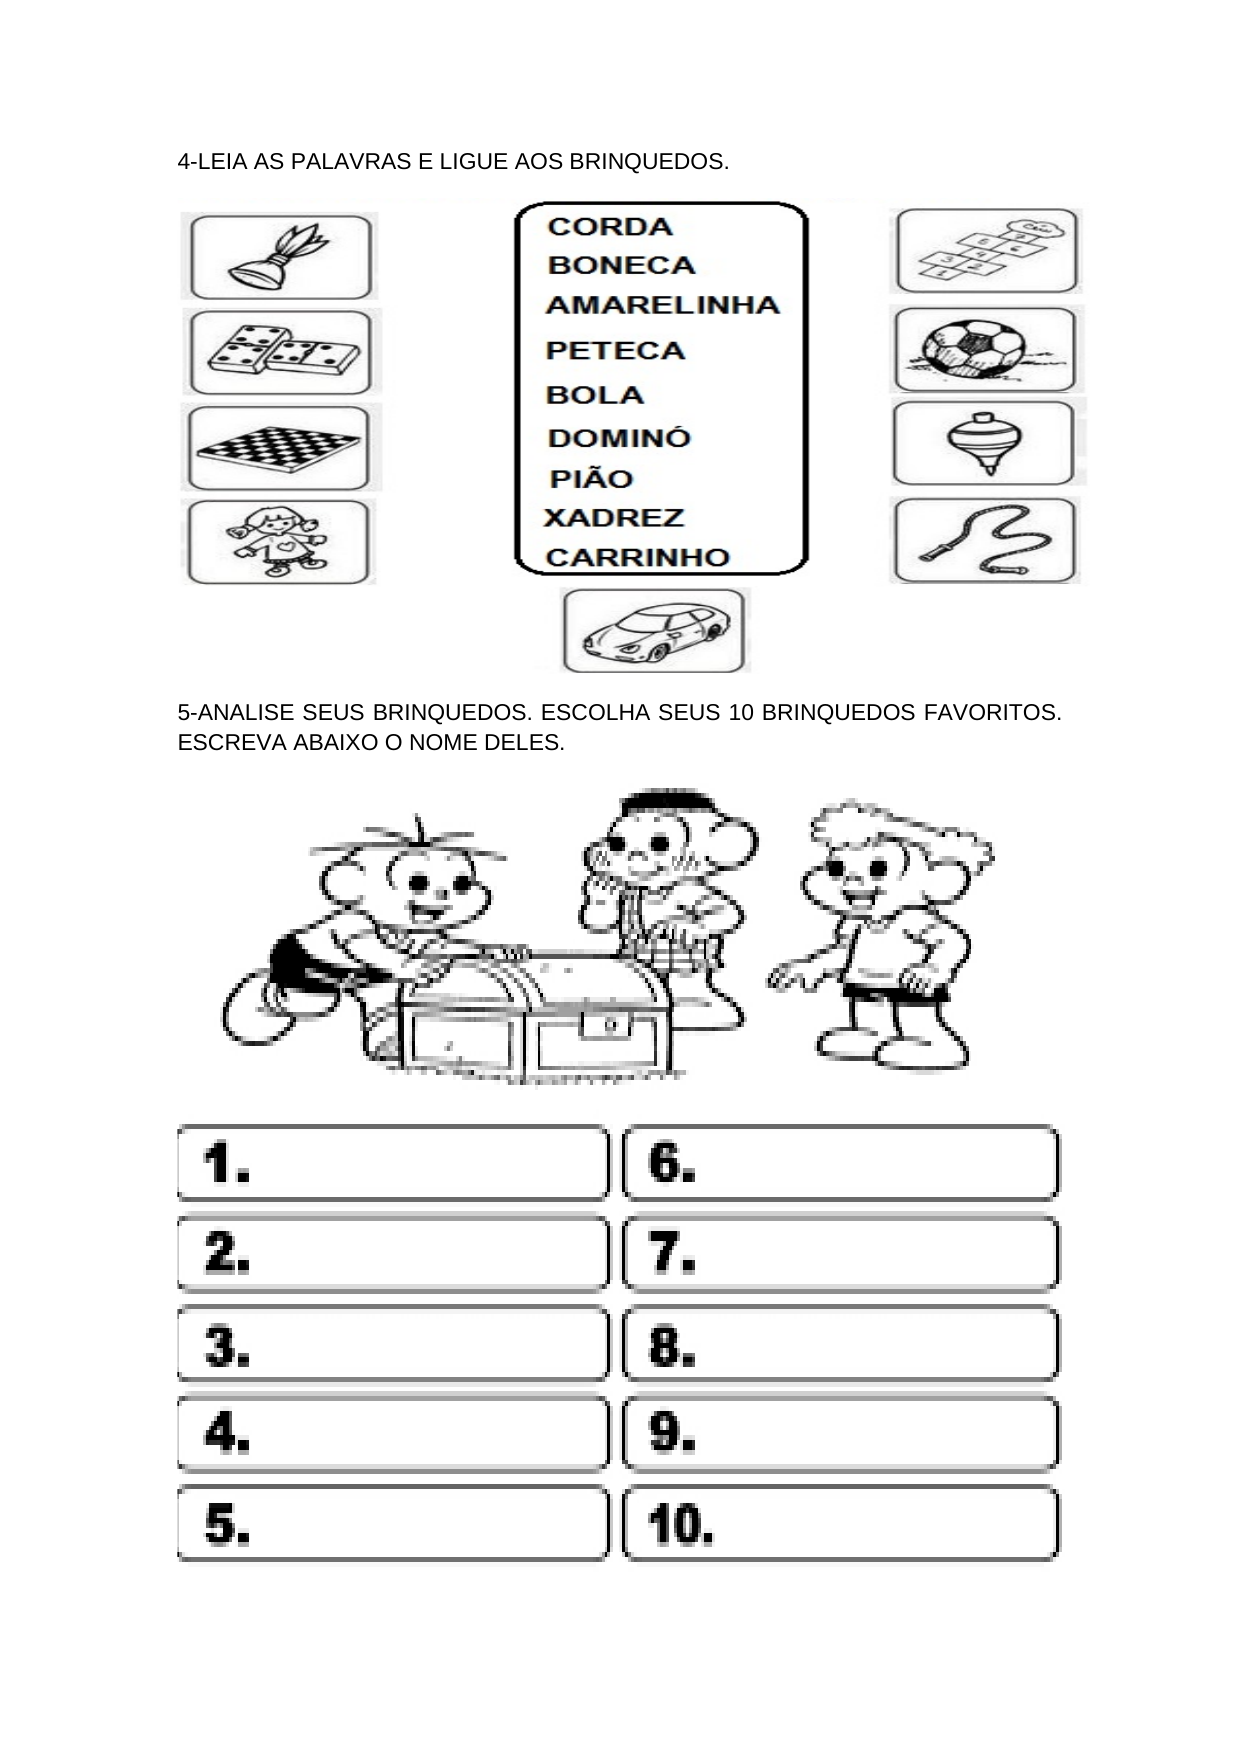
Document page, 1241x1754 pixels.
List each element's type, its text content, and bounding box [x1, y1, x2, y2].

text 4-LEIA AS PALAVRAS E LIGUE AOS BRINQUEDOS. [177, 148, 1063, 174]
text 5-ANALISE SEUS BRINQUEDOS. ESCOLHA SEUS 10 BRINQUEDOS FAVORITOS. ESCREVA ABAIXO O NOME DELES. [177, 698, 1063, 755]
picture [177, 198, 1106, 674]
picture [177, 779, 1068, 1572]
